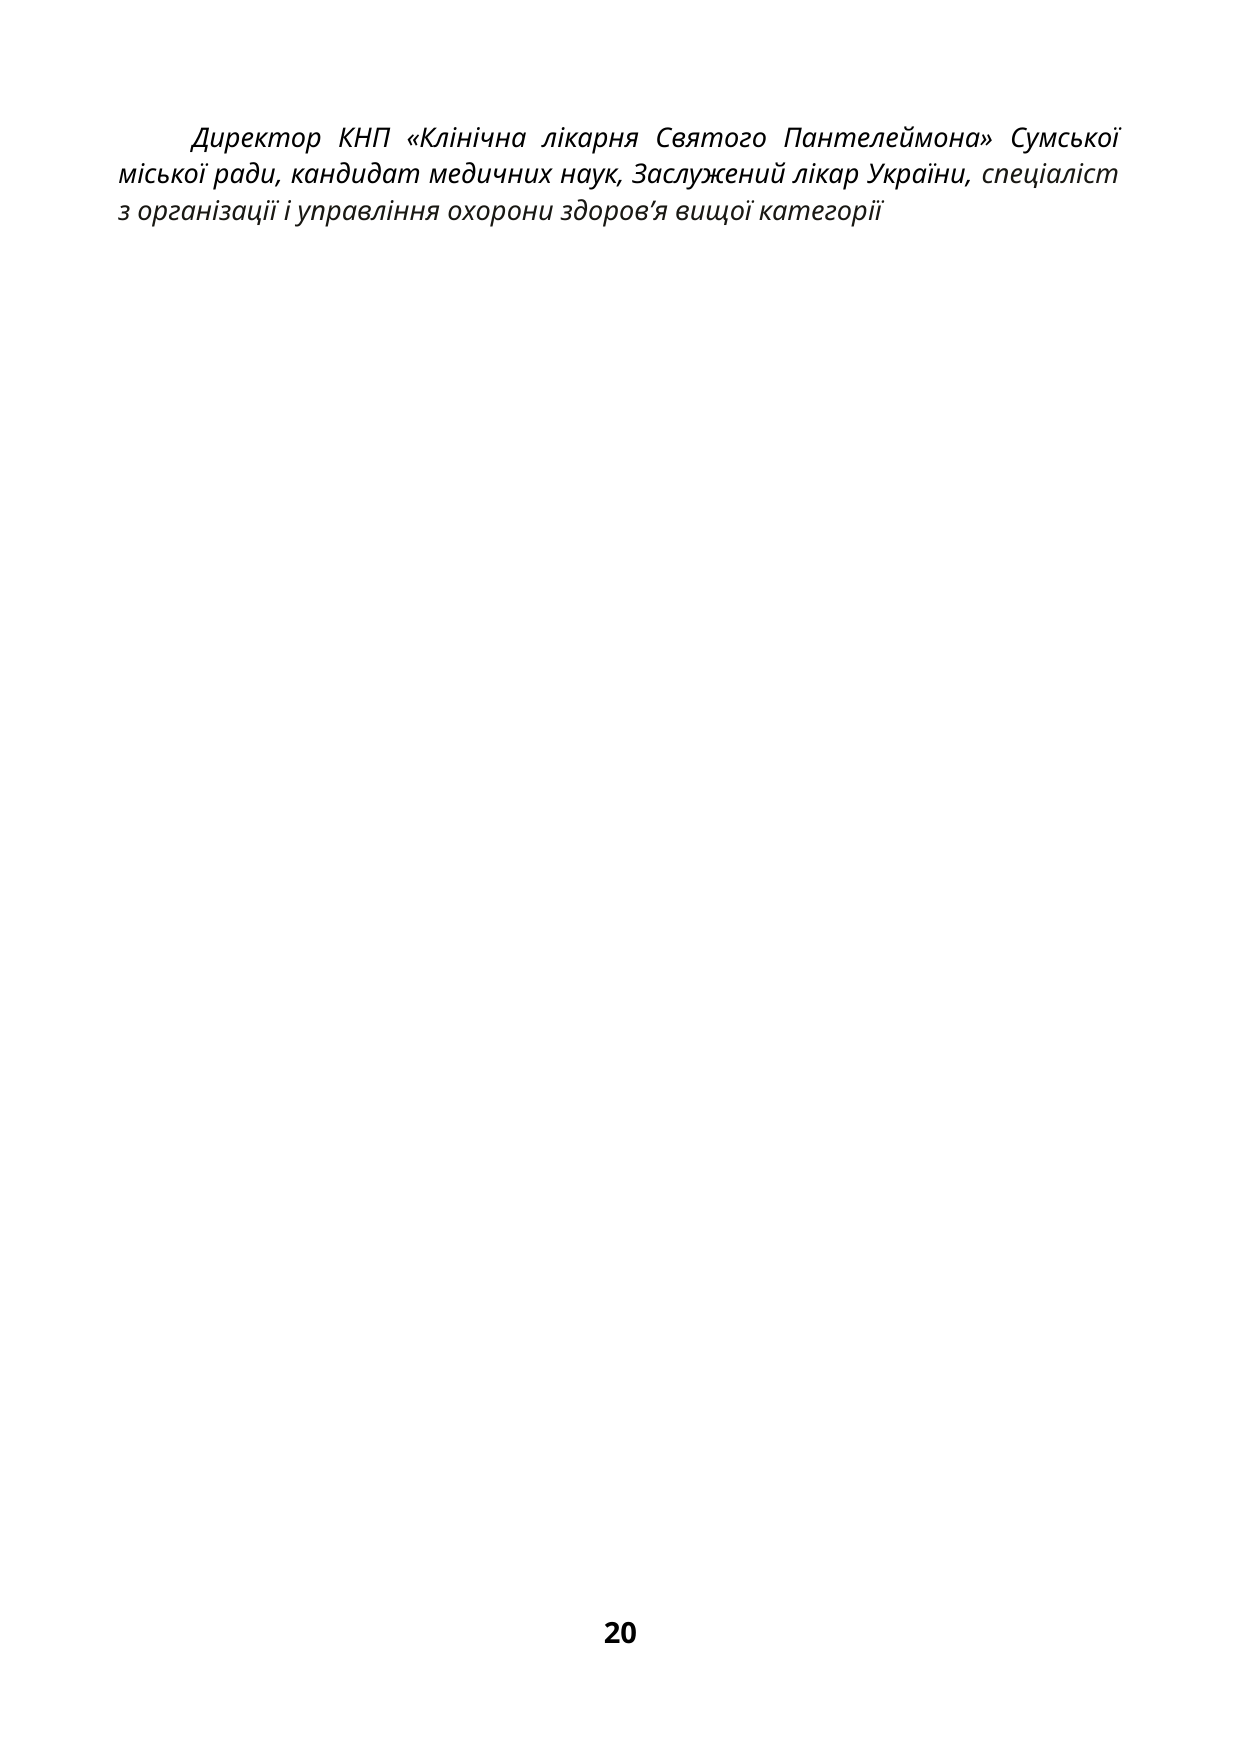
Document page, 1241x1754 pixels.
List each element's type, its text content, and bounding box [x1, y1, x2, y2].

text Директор КНП «Клінічна лікарня Святого Пантелеймона» Сумської міської ради, кандидат медичних наук, Заслужений лікар України, спеціаліст з організації і управління охорони здоров’я вищої категорії [118, 118, 1122, 229]
